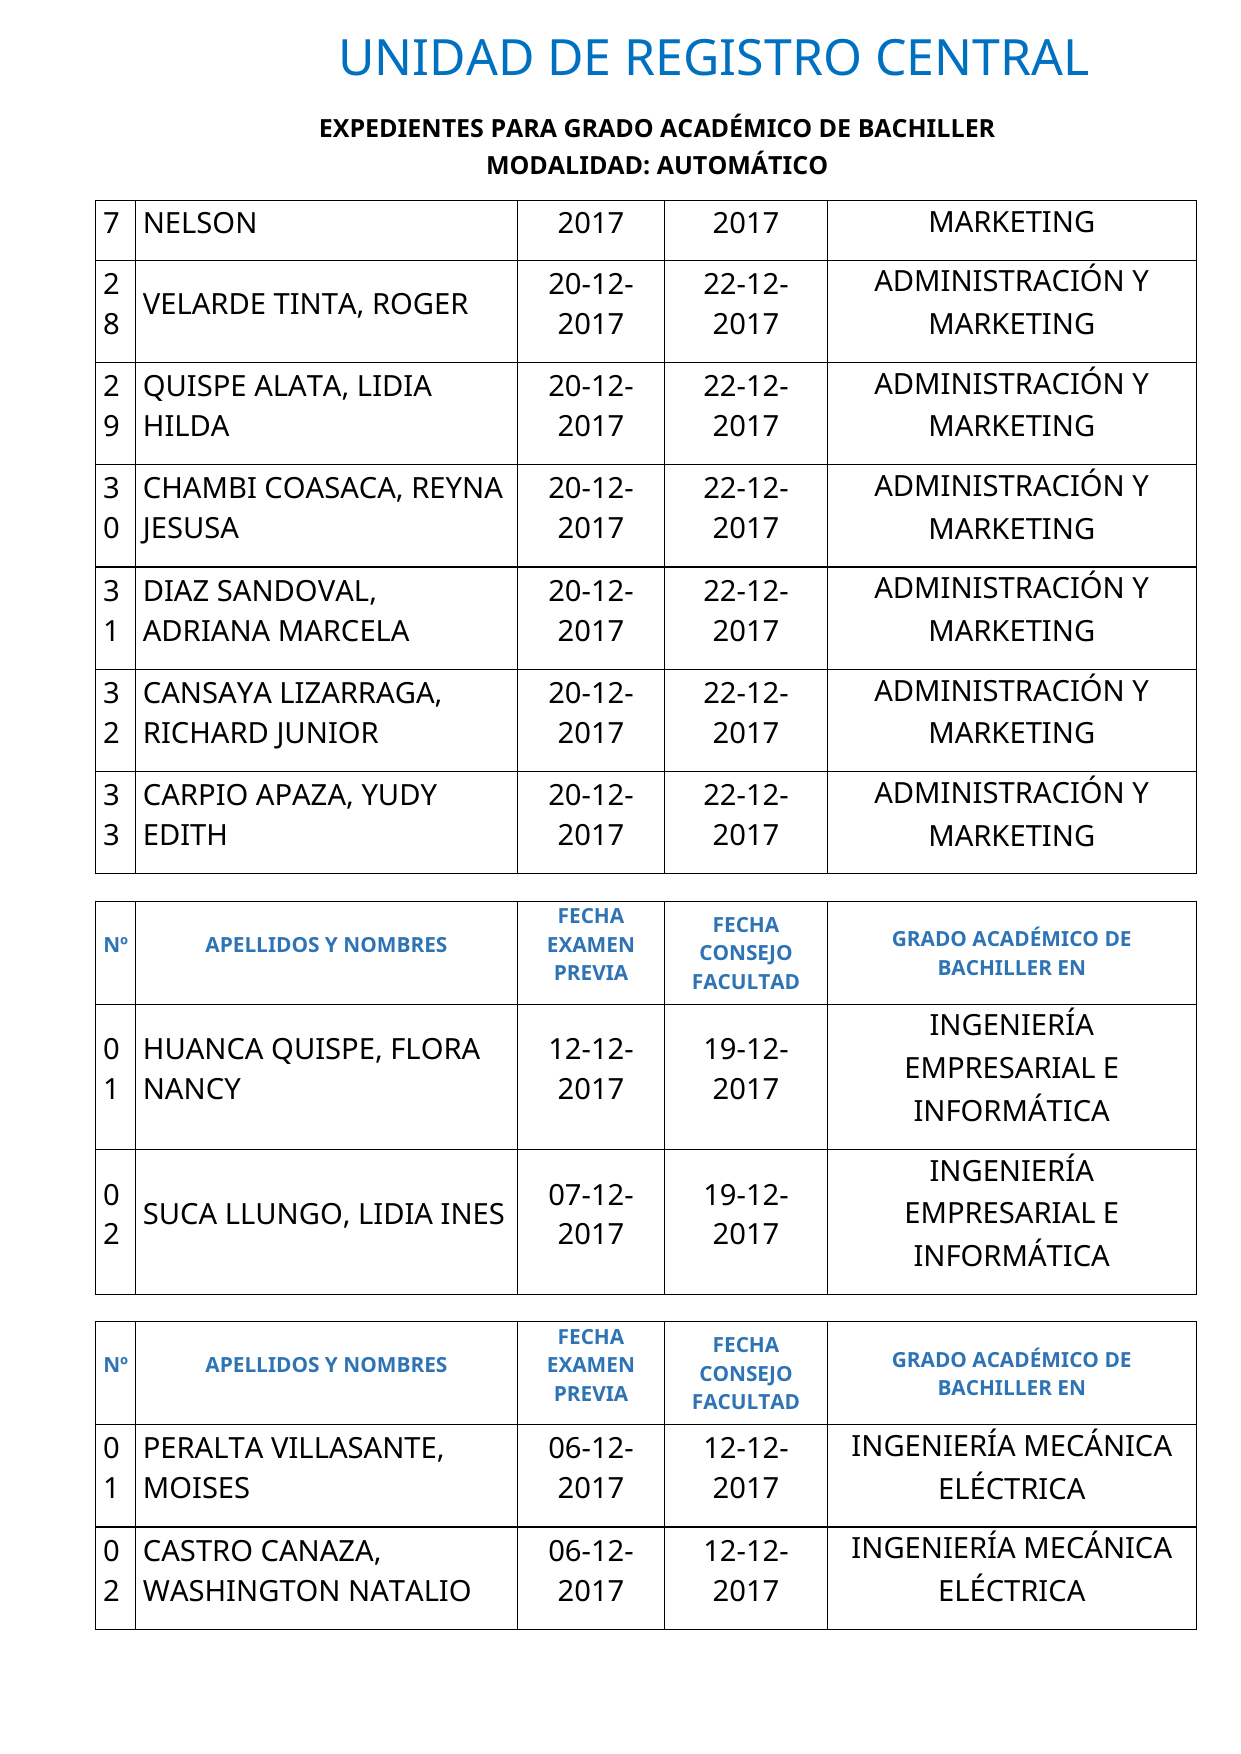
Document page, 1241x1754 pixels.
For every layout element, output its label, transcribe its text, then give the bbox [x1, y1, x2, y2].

table_header FECHA EXAMEN PREVIA [518, 1322, 664, 1424]
table_cell DIAZ SANDOVAL, ADRIANA MARCELA [136, 568, 517, 669]
table_cell VELARDE TINTA, ROGER [136, 261, 517, 362]
table_cell 20-12-2017 [518, 363, 664, 464]
table_cell ADMINISTRACIÓN Y MARKETING [828, 465, 1196, 566]
table_cell 20-12-2017 [518, 465, 664, 566]
table_cell 22-12-2017 [665, 670, 827, 771]
table_cell CARPIO APAZA, YUDY EDITH [136, 772, 517, 873]
table_cell 07-12-2017 [518, 1150, 664, 1294]
table_cell 22-12-2017 [665, 568, 827, 669]
table_cell 19-12-2017 [665, 1005, 827, 1149]
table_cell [136, 201, 517, 259]
table_cell 01 [96, 1425, 135, 1526]
table_cell 06-12-2017 [518, 1528, 664, 1629]
table_cell 31 [96, 568, 135, 669]
table_header GRADO ACADÉMICO DE BACHILLER EN [828, 1322, 1196, 1424]
table_header APELLIDOS Y NOMBRES [136, 902, 517, 1004]
table_cell PERALTA VILLASANTE, MOISES [136, 1425, 517, 1526]
table_cell 12-12-2017 [665, 1528, 827, 1629]
table_cell INGENIERÍA MECÁNICA ELÉCTRICA [828, 1528, 1196, 1629]
table_cell 20-12-2017 [518, 568, 664, 669]
table_cell 20-12-2017 [518, 772, 664, 873]
table_cell 02 [96, 1528, 135, 1629]
table_header FECHA EXAMEN PREVIA [518, 902, 664, 1004]
table_cell 22-12-2017 [665, 201, 827, 259]
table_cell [828, 201, 1196, 259]
table_cell 06-12-2017 [518, 1425, 664, 1526]
table_cell ADMINISTRACIÓN Y MARKETING [828, 261, 1196, 362]
table_header APELLIDOS Y NOMBRES [136, 1322, 517, 1424]
table_cell INGENIERÍA MECÁNICA ELÉCTRICA [828, 1425, 1196, 1526]
table_cell 22-12-2017 [665, 772, 827, 873]
table_cell CASTRO CANAZA, WASHINGTON NATALIO [136, 1528, 517, 1629]
table_cell INGENIERÍA EMPRESARIAL E INFORMÁTICA [828, 1005, 1196, 1149]
table_cell ADMINISTRACIÓN Y MARKETING [828, 568, 1196, 669]
table_cell ADMINISTRACIÓN Y MARKETING [828, 363, 1196, 464]
table_cell 30 [96, 465, 135, 566]
table_cell 20-12-2017 [518, 670, 664, 771]
table_cell 27 [96, 201, 135, 259]
table_header Nº [96, 902, 135, 1004]
table_cell 01 [96, 1005, 135, 1149]
table_cell CHAMBI COASACA, REYNA JESUSA [136, 465, 517, 566]
table_cell 33 [96, 772, 135, 873]
table_cell CANSAYA LIZARRAGA, RICHARD JUNIOR [136, 670, 517, 771]
table_cell QUISPE ALATA, LIDIA HILDA [136, 363, 517, 464]
table_cell INGENIERÍA EMPRESARIAL E INFORMÁTICA [828, 1150, 1196, 1294]
table_header FECHA CONSEJO FACULTAD [665, 1322, 827, 1424]
table_cell 20-12-2017 [518, 201, 664, 259]
table_cell 22-12-2017 [665, 363, 827, 464]
table_cell SUCA LLUNGO, LIDIA INES [136, 1150, 517, 1294]
table_cell 19-12-2017 [665, 1150, 827, 1294]
table_cell 20-12-2017 [518, 261, 664, 362]
table_cell HUANCA QUISPE, FLORA NANCY [136, 1005, 517, 1149]
table_cell 32 [96, 670, 135, 771]
table_cell 29 [96, 363, 135, 464]
table_cell ADMINISTRACIÓN Y MARKETING [828, 772, 1196, 873]
table_cell 02 [96, 1150, 135, 1294]
table_cell 28 [96, 261, 135, 362]
table_cell 22-12-2017 [665, 261, 827, 362]
table_cell ADMINISTRACIÓN Y MARKETING [828, 670, 1196, 771]
table_header GRADO ACADÉMICO DE BACHILLER EN [828, 902, 1196, 1004]
table_cell 22-12-2017 [665, 465, 827, 566]
table_cell 12-12-2017 [665, 1425, 827, 1526]
table_cell 12-12-2017 [518, 1005, 664, 1149]
table_header Nº [96, 1322, 135, 1424]
table_header FECHA CONSEJO FACULTAD [665, 902, 827, 1004]
